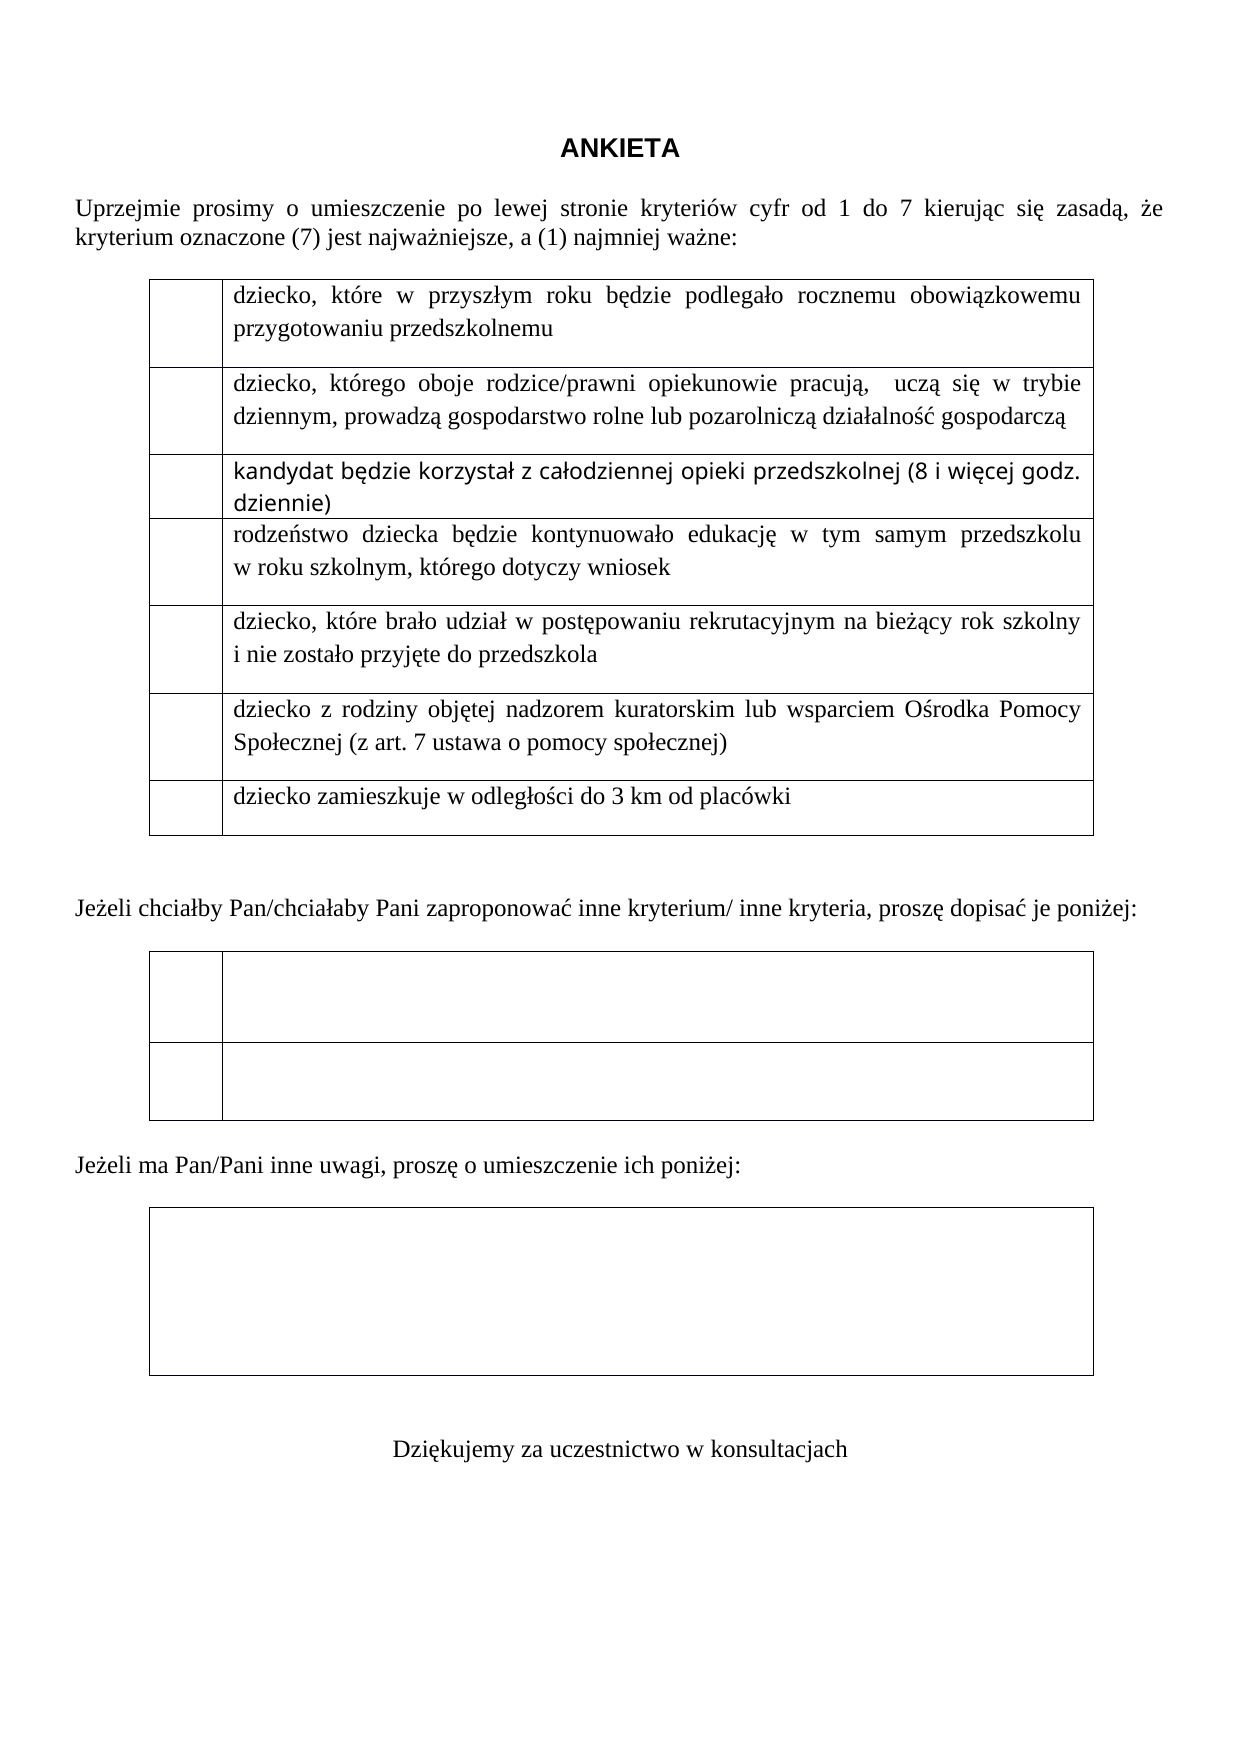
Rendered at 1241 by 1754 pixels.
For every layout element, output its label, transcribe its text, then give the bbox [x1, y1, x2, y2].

table_cell [150, 606, 222, 693]
table_cell [150, 455, 222, 518]
table_cell [150, 1043, 222, 1120]
table_header [1082, 952, 1093, 1042]
list Jeżeli ma Pan/Pani inne uwagi, proszę o umieszczenie ich poniżej: [75, 1150, 1165, 1178]
table_cell [150, 781, 222, 835]
table_cell [223, 1043, 1093, 1120]
table_cell [150, 694, 222, 780]
table_cell [150, 519, 222, 605]
table_cell [150, 368, 222, 454]
table_cell rodzeństwo dziecka będzie kontynuowało edukację w tym samym przedszkolu w roku szkolnym, którego dotyczy wniosek [223, 519, 1093, 605]
table_header dziecko, które w przyszłym roku będzie podlegało rocznemu obowiązkowemu przygotowaniu przedszkolnemu [223, 280, 1093, 367]
list Uprzejmie prosimy o umieszczenie po lewej stronie kryteriów cyfr od 1 do 7 kierując się zasadą, że kryterium oznaczone (7) jest najważniejsze, a (1) najmniej ważne: [75, 193, 1165, 250]
text ANKIETA [75, 128, 1165, 164]
table_cell dziecko zamieszkuje w odległości do 3 km od placówki [223, 781, 1093, 835]
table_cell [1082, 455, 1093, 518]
text Dziękujemy za uczestnictwo w konsultacjach [75, 1434, 1165, 1463]
list Jeżeli chciałby Pan/chciałaby Pani zaproponować inne kryterium/ inne kryteria, proszę dopisać je poniżej: [75, 893, 1165, 922]
table_header [150, 1208, 1093, 1375]
table_header [150, 280, 222, 367]
table_cell dziecko z rodziny objętej nadzorem kuratorskim lub wsparciem Ośrodka Pomocy Społecznej (z art. 7 ustawa o pomocy społecznej) [223, 694, 1093, 780]
table_cell dziecko, którego oboje rodzice/prawni opiekunowie pracują, uczą się w trybie dziennym, prowadzą gospodarstwo rolne lub pozarolniczą działalność gospodarczą [223, 368, 1093, 454]
table_cell dziecko, które brało udział w postępowaniu rekrutacyjnym na bieżący rok szkolny i nie zostało przyjęte do przedszkola [223, 606, 1093, 693]
table_header [150, 952, 222, 1042]
table_header [223, 952, 233, 1042]
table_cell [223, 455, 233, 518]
